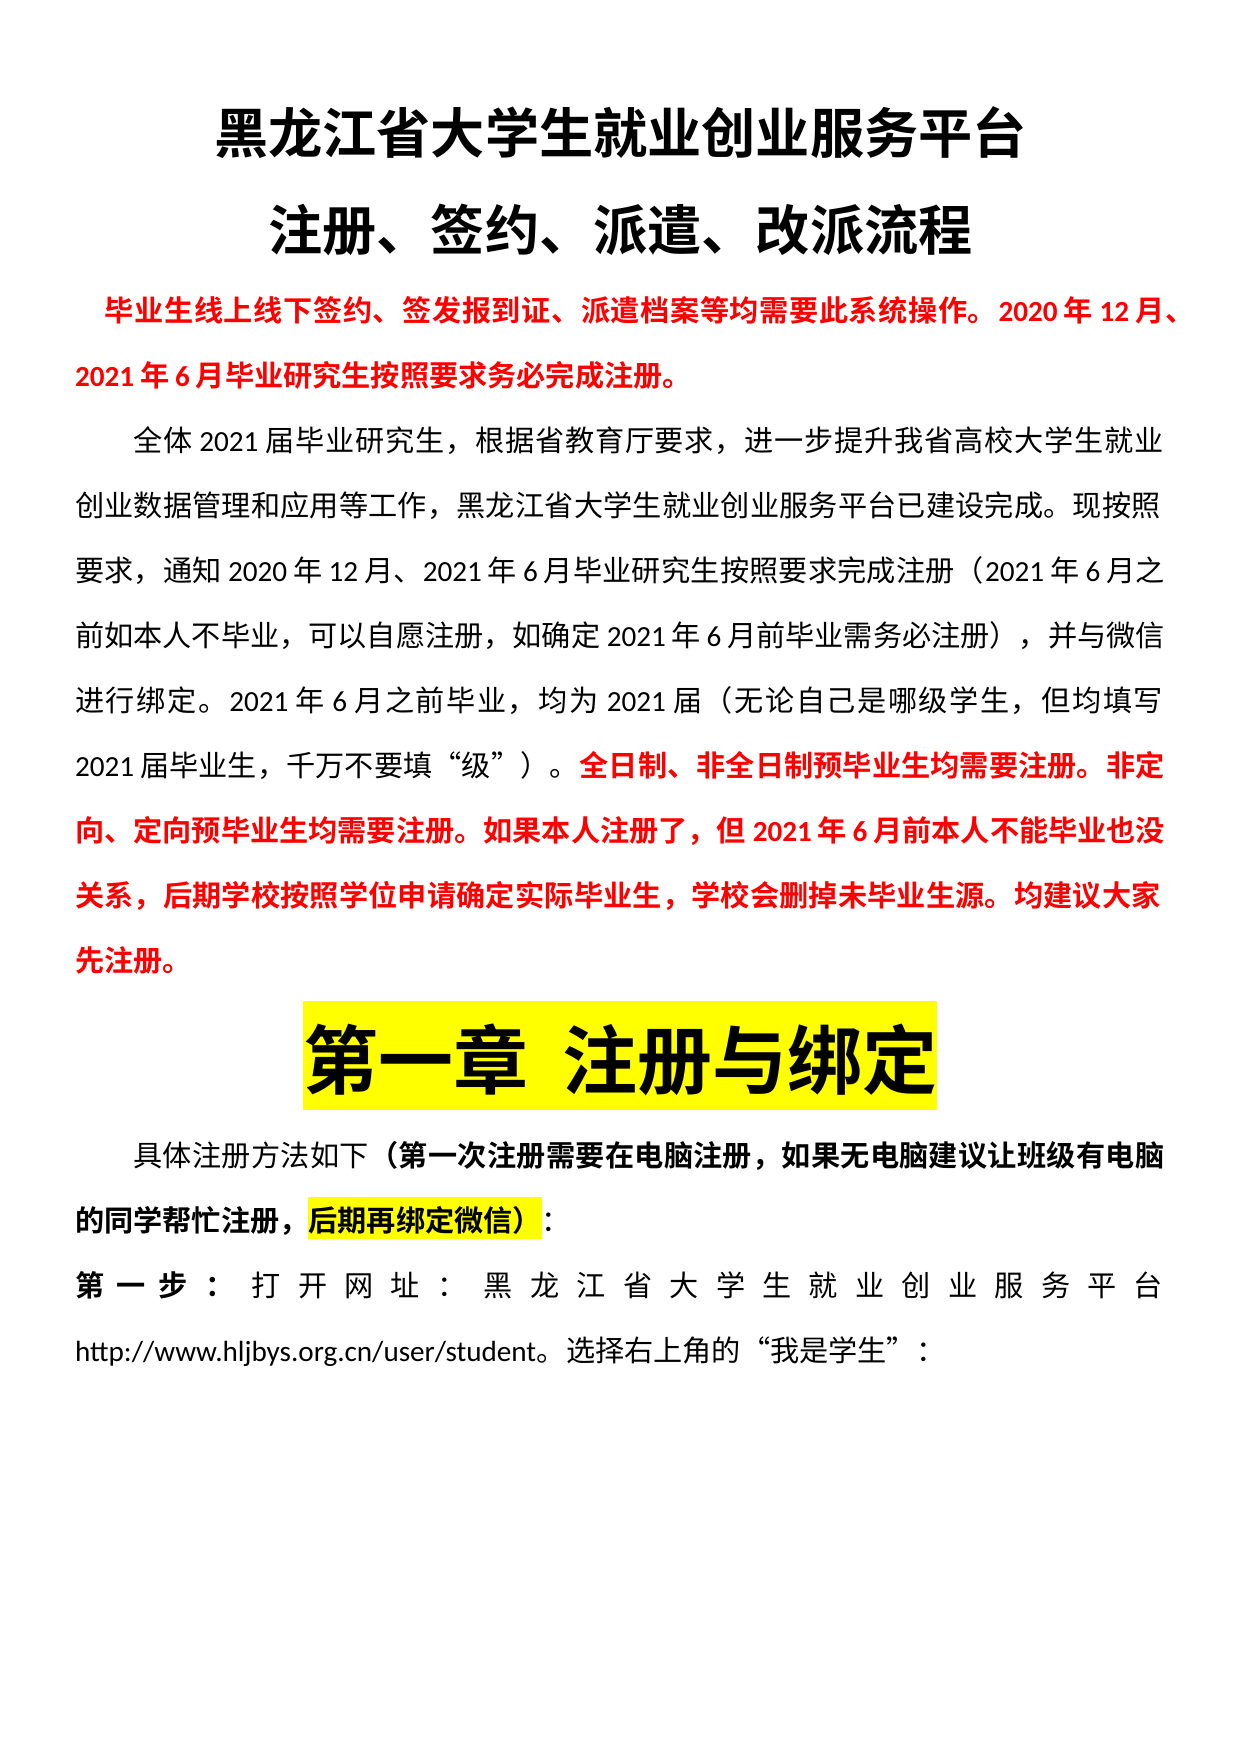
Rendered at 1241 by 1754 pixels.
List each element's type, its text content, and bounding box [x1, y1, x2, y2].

text 毕业生线上线下签约、签发报到证、派遣档案等均需要此系统操作。2020年12月、2021年6月毕业研究生按照要求务必完成注册。 [75, 276, 1165, 406]
text 第一章 注册与绑定 [75, 991, 1165, 1121]
text 具体注册方法如下（第一次注册需要在电脑注册，如果无电脑建议让班级有电脑的同学帮忙注册，后期再绑定微信）： [75, 1121, 1165, 1251]
text 第一步：打开网址：黑龙江省大学生就业创业服务平台 http://www.hljbys.org.cn/user/student。选择右上角的“我是学生”： [75, 1251, 1165, 1381]
text 黑龙江省大学生就业创业服务平台 [75, 81, 1165, 178]
text 注册、签约、派遣、改派流程 [75, 178, 1165, 276]
text 全体2021届毕业研究生，根据省教育厅要求，进一步提升我省高校大学生就业创业数据管理和应用等工作，黑龙江省大学生就业创业服务平台已建设完成。现按照要求，通知2020年12月、2021年6月毕业研究生按照要求完成注册（2021年6月之前如本人不毕业，可以自愿注册，如确定2021年6月前毕业需务必注册），并与微信进行绑定。2021年6月之前毕业，均为2021届（无论自己是哪级学生，但均填写2021届毕业生，千万不要填“级”）。全日制、非全日制预毕业生均需要注册。非定向、定向预毕业生均需要注册。如果本人注册了，但2021年6月前本人不能毕业也没关系，后期学校按照学位申请确定实际毕业生，学校会删掉未毕业生源。均建议大家先注册。 [75, 406, 1165, 991]
